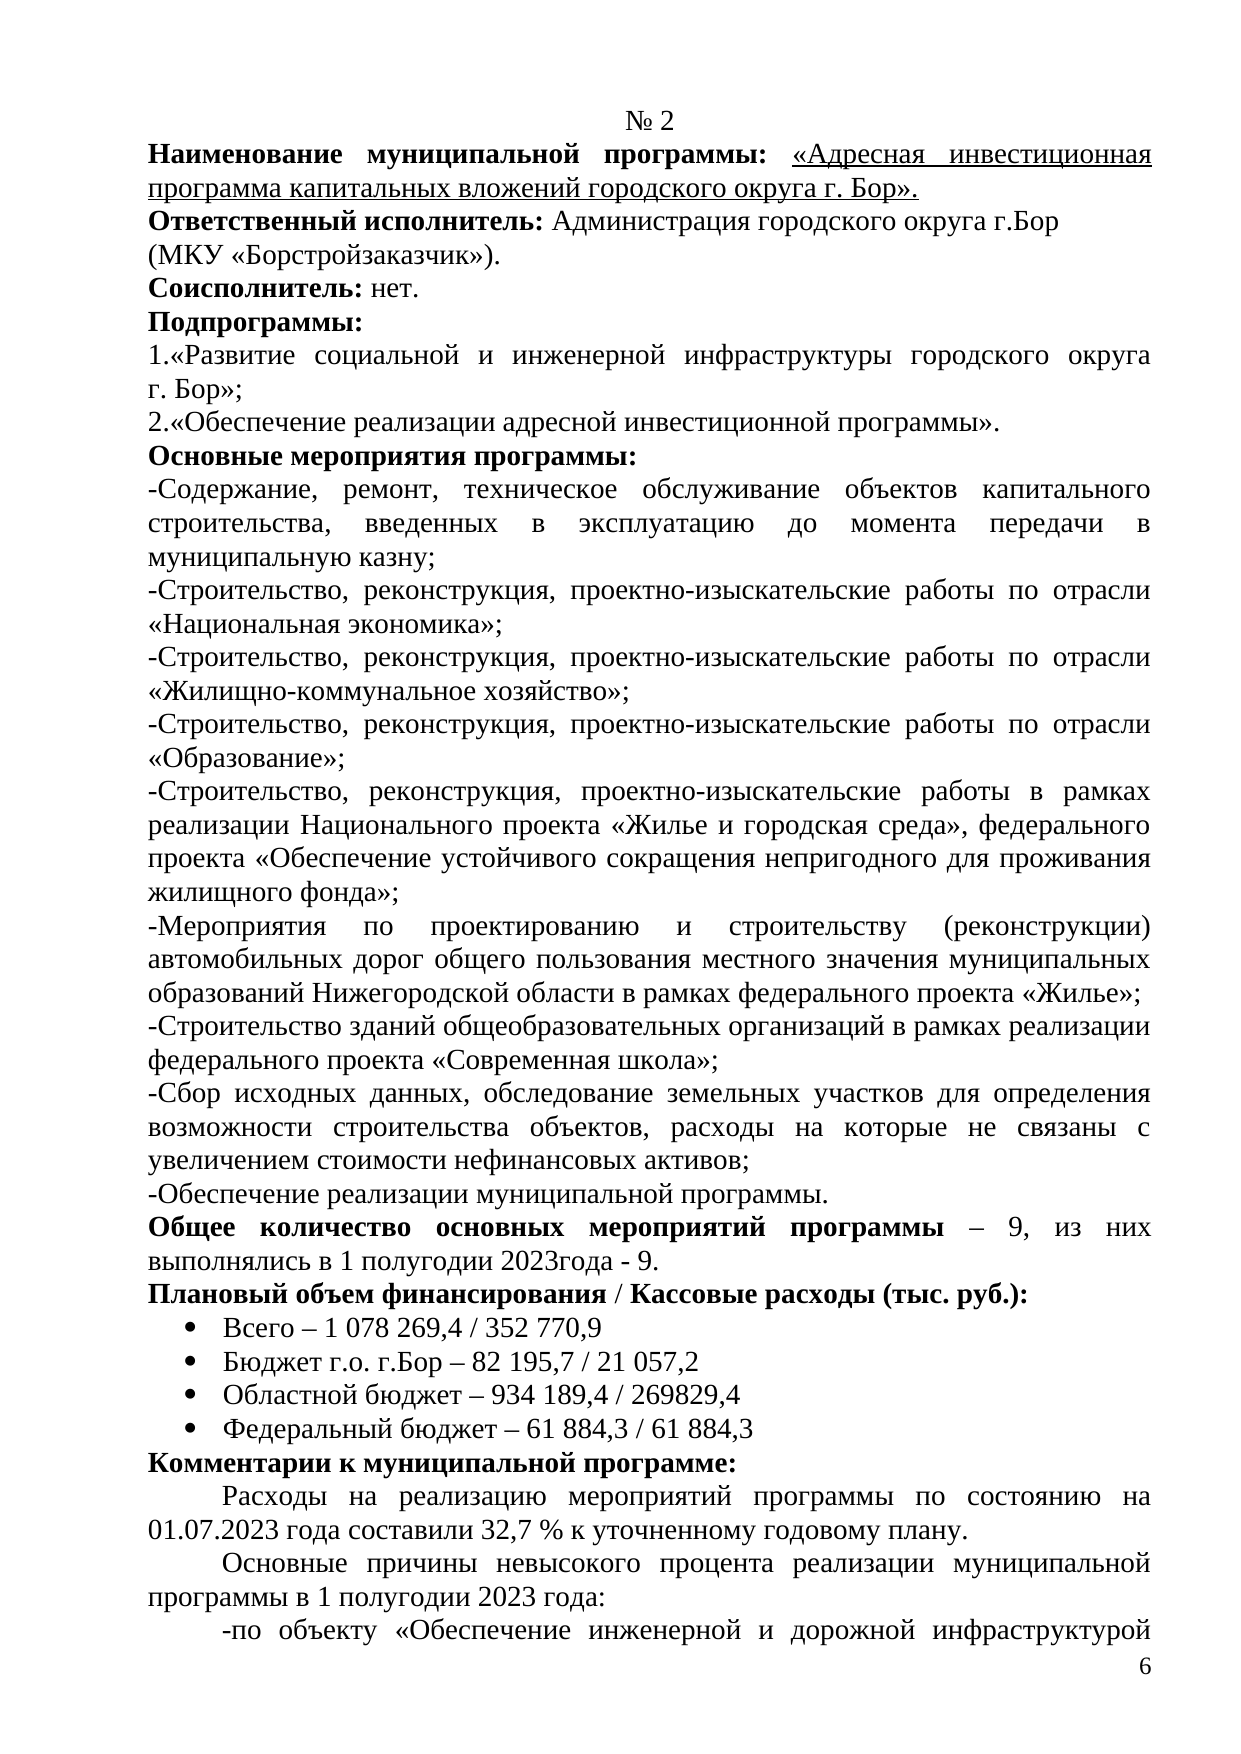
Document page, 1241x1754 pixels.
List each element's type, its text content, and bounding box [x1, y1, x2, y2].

list Федеральный бюджет – 61 884,3 / 61 884,3 [185, 1411, 1152, 1445]
text Плановый объем финансирования / Кассовые расходы (тыс. руб.): [148, 1277, 1152, 1310]
text Ответственный исполнитель: Администрация городского округа г.Бор [148, 203, 1152, 237]
text 2.«Обеспечение реализации адресной инвестиционной программы». [148, 404, 1152, 438]
text -Строительство зданий общеобразовательных организаций в рамках реализации федерального проекта «Современная школа»; [148, 1008, 1152, 1075]
text Соисполнитель: нет. [148, 270, 1152, 304]
text Основные причины невысокого процента реализации муниципальной программы в 1 полугодии 2023 года: [148, 1545, 1152, 1612]
text Расходы на реализацию мероприятий программы по состоянию на 01.07.2023 года составили 32,7 % к уточненному годовому плану. [148, 1478, 1152, 1545]
list Областной бюджет – 934 189,4 / 269829,4 [185, 1377, 1152, 1411]
text -Строительство, реконструкция, проектно-изыскательские работы в рамках реализации Национального проекта «Жилье и городская среда», федерального проекта «Обеспечение устойчивого сокращения непригодного для проживания жилищного фонда»; [148, 773, 1152, 908]
text -Строительство, реконструкция, проектно-изыскательские работы по отрасли «Образование»; [148, 706, 1152, 773]
text -Мероприятия по проектированию и строительству (реконструкции) автомобильных дорог общего пользования местного значения муниципальных образований Нижегородской области в рамках федерального проекта «Жилье»; [148, 908, 1152, 1008]
text -Сбор исходных данных, обследование земельных участков для определения возможности строительства объектов, расходы на которые не связаны с увеличением стоимости нефинансовых активов; [148, 1075, 1152, 1176]
text Подпрограммы: [148, 304, 1152, 337]
text -Строительство, реконструкция, проектно-изыскательские работы по отрасли «Национальная экономика»; [148, 572, 1152, 639]
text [148, 1612, 1152, 1646]
text 1.«Развитие социальной и инженерной инфраструктуры городского округа г. Бор»; [148, 337, 1152, 404]
text Общее количество основных мероприятий программы – 9, из них выполнялись в 1 полугодии 2023года - 9. [148, 1209, 1152, 1277]
text -Строительство, реконструкция, проектно-изыскательские работы по отрасли «Жилищно-коммунальное хозяйство»; [148, 639, 1152, 706]
text Основные мероприятия программы: [148, 438, 1152, 472]
text -Содержание, ремонт, техническое обслуживание объектов капитального строительства, введенных в эксплуатацию до момента передачи в муниципальную казну; [148, 472, 1152, 572]
text Наименование муниципальной программы: «Адресная инвестиционная программа капитальных вложений городского округа г. Бор». [148, 136, 1152, 203]
text № 2 [148, 103, 1152, 136]
text -Обеспечение реализации муниципальной программы. [148, 1176, 1152, 1209]
list Всего – 1 078 269,4 / 352 770,9 [185, 1310, 1152, 1344]
text (МКУ «Борстройзаказчик»). [148, 237, 1152, 270]
text Комментарии к муниципальной программе: [148, 1445, 1152, 1478]
list Бюджет г.о. г.Бор – 82 195,7 / 21 057,2 [185, 1344, 1152, 1377]
